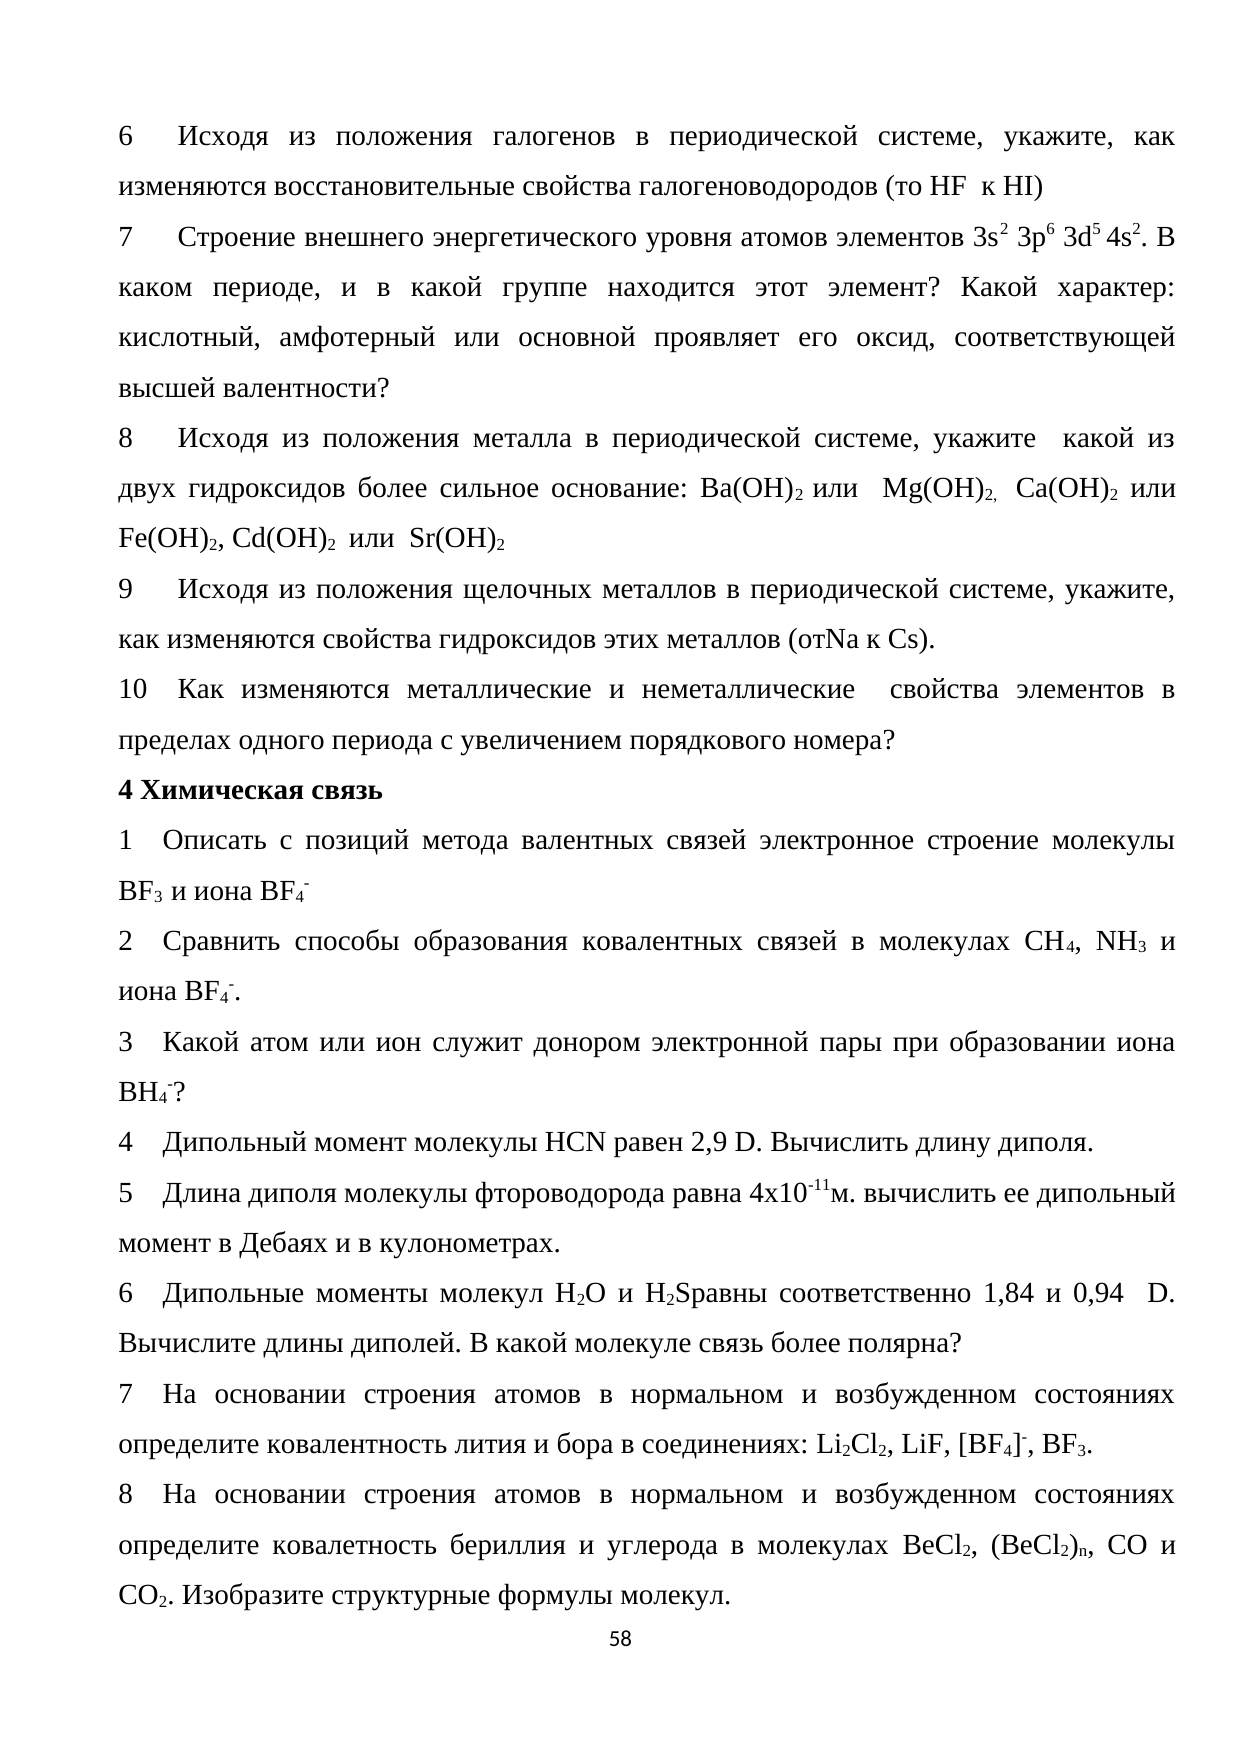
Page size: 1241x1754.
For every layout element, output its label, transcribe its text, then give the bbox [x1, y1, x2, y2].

list Исходя из положения металла в периодической системе, укажите какой из двух гидроксидов более сильное основание: Ва(ОН)2 или Мg(ОН)2, Са(ОН)2 или Fе(ОН)2, Сd(ОН)2 или Sr(ОН)2 [118, 420, 1176, 554]
list Какой атом или ион служит донором электронной пары при образовании иона ВН4-? [118, 1024, 1176, 1108]
list Исходя из положения щелочных металлов в периодической системе, укажите, как изменяются свойства гидроксидов этих металлов (отNа к Сs). [118, 571, 1176, 655]
list Дипольные моменты молекул Н2О и Н2Sравны соответственно 1,84 и 0,94 D. Вычислите длины диполей. В какой молекуле связь более полярна? [118, 1275, 1176, 1359]
list Описать с позиций метода валентных связей электронное строение молекулы ВF3 и иона ВF4- [118, 822, 1176, 906]
list Как изменяются металлические и неметаллические свойства элементов в пределах одного периода с увеличением порядкового номера? [118, 672, 1176, 755]
list Строение внешнего энергетического уровня атомов элементов 3s2 3р6 3d5 4s2. В каком периоде, и в какой группе находится этот элемент? Какой характер: кислотный, амфотерный или основной проявляет его оксид, соответствующей высшей валентности? [118, 219, 1176, 403]
list Длина диполя молекулы фтороводорода равна 4х10-11м. вычислить ее дипольный момент в Дебаях и в кулонометрах. [118, 1175, 1176, 1258]
list Исходя из положения галогенов в периодической системе, укажите, как изменяются восстановительные свойства галогеноводородов (то НF к НI) [118, 118, 1176, 202]
list На основании строения атомов в нормальном и возбужденном состояниях определите ковалетность бериллия и углерода в молекулах BeCl2, (BeCl2)n, CO и CO2. Изобразите структурные формулы молекул. [118, 1477, 1176, 1611]
list Дипольный момент молекулы НСN равен 2,9 D. Вычислить длину диполя. [118, 1124, 1176, 1158]
list На основании строения атомов в нормальном и возбужденном состояниях определите ковалентность лития и бора в соединениях: Li2Cl2, LiF, [BF4]-, BF3. [118, 1376, 1176, 1460]
list Сравнить способы образования ковалентных связей в молекулах СН4, NН3 и иона ВF4-. [118, 923, 1176, 1007]
text 4 Химическая связь [118, 772, 1176, 806]
